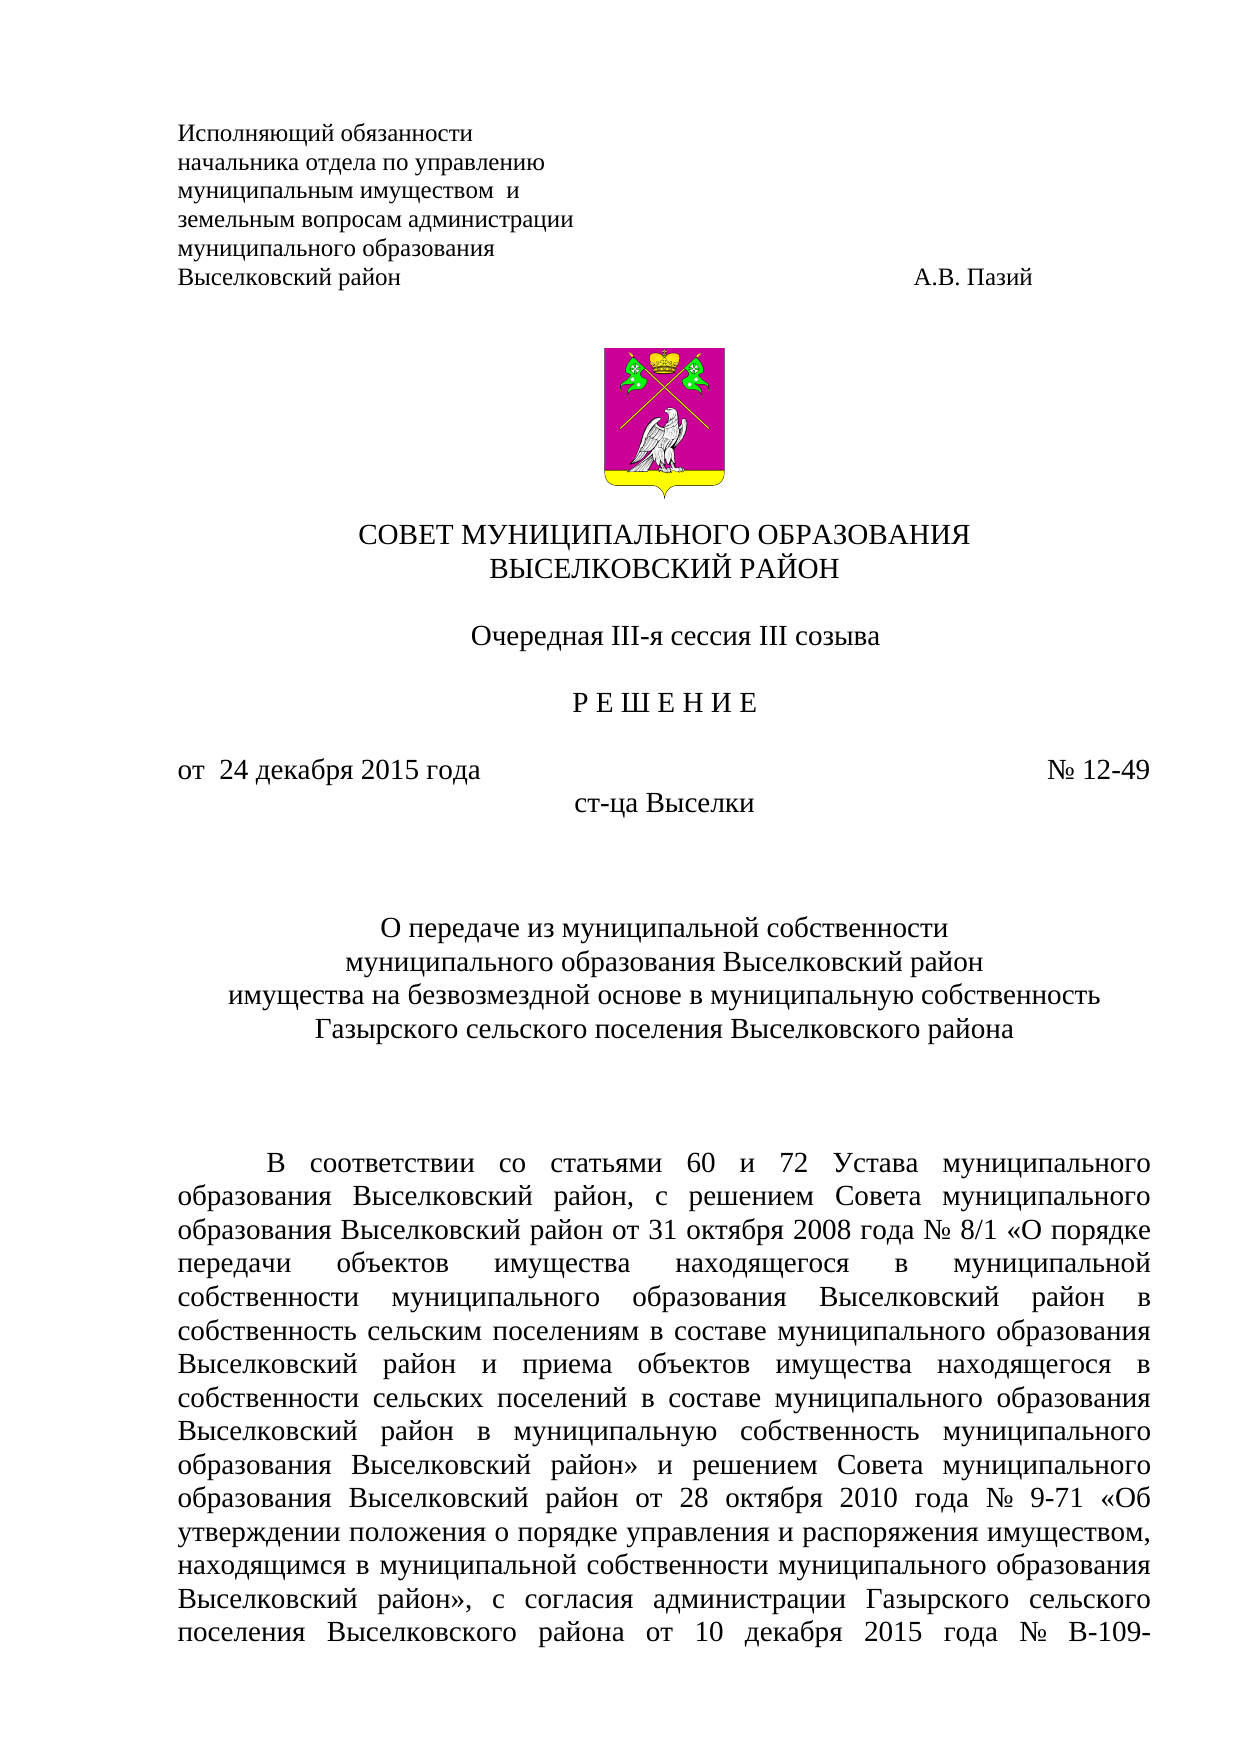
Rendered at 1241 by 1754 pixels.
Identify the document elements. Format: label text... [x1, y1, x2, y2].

text земельным вопросам администрации [177, 204, 1152, 233]
text ВЫСЕЛКОВСКИЙ РАЙОН [177, 551, 1152, 584]
text ст-ца Выселки [177, 786, 1152, 819]
text муниципального образования [177, 233, 1152, 262]
text Исполняющий обязанности [177, 118, 1152, 147]
text О передаче из муниципальной собственности [177, 910, 1152, 944]
text начальника отдела по управлению [177, 147, 1152, 176]
text имущества на безвозмездной основе в муниципальную собственность Газырского сельского поселения Выселковского района [177, 977, 1152, 1044]
text муниципальным имуществом и [177, 176, 1152, 204]
text СОВЕТ МУНИЦИПАЛЬНОГО ОБРАЗОВАНИЯ [177, 517, 1152, 551]
text от № [177, 752, 1152, 786]
text муниципального образования Выселковский район [177, 944, 1152, 977]
text Р Е Ш Е Н И Е [177, 685, 1152, 718]
text Очередная III-я сессия III созыва [177, 618, 1152, 651]
text Выселковский район А.В. Пазий [177, 262, 1152, 291]
picture [604, 348, 725, 499]
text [177, 1145, 1152, 1648]
